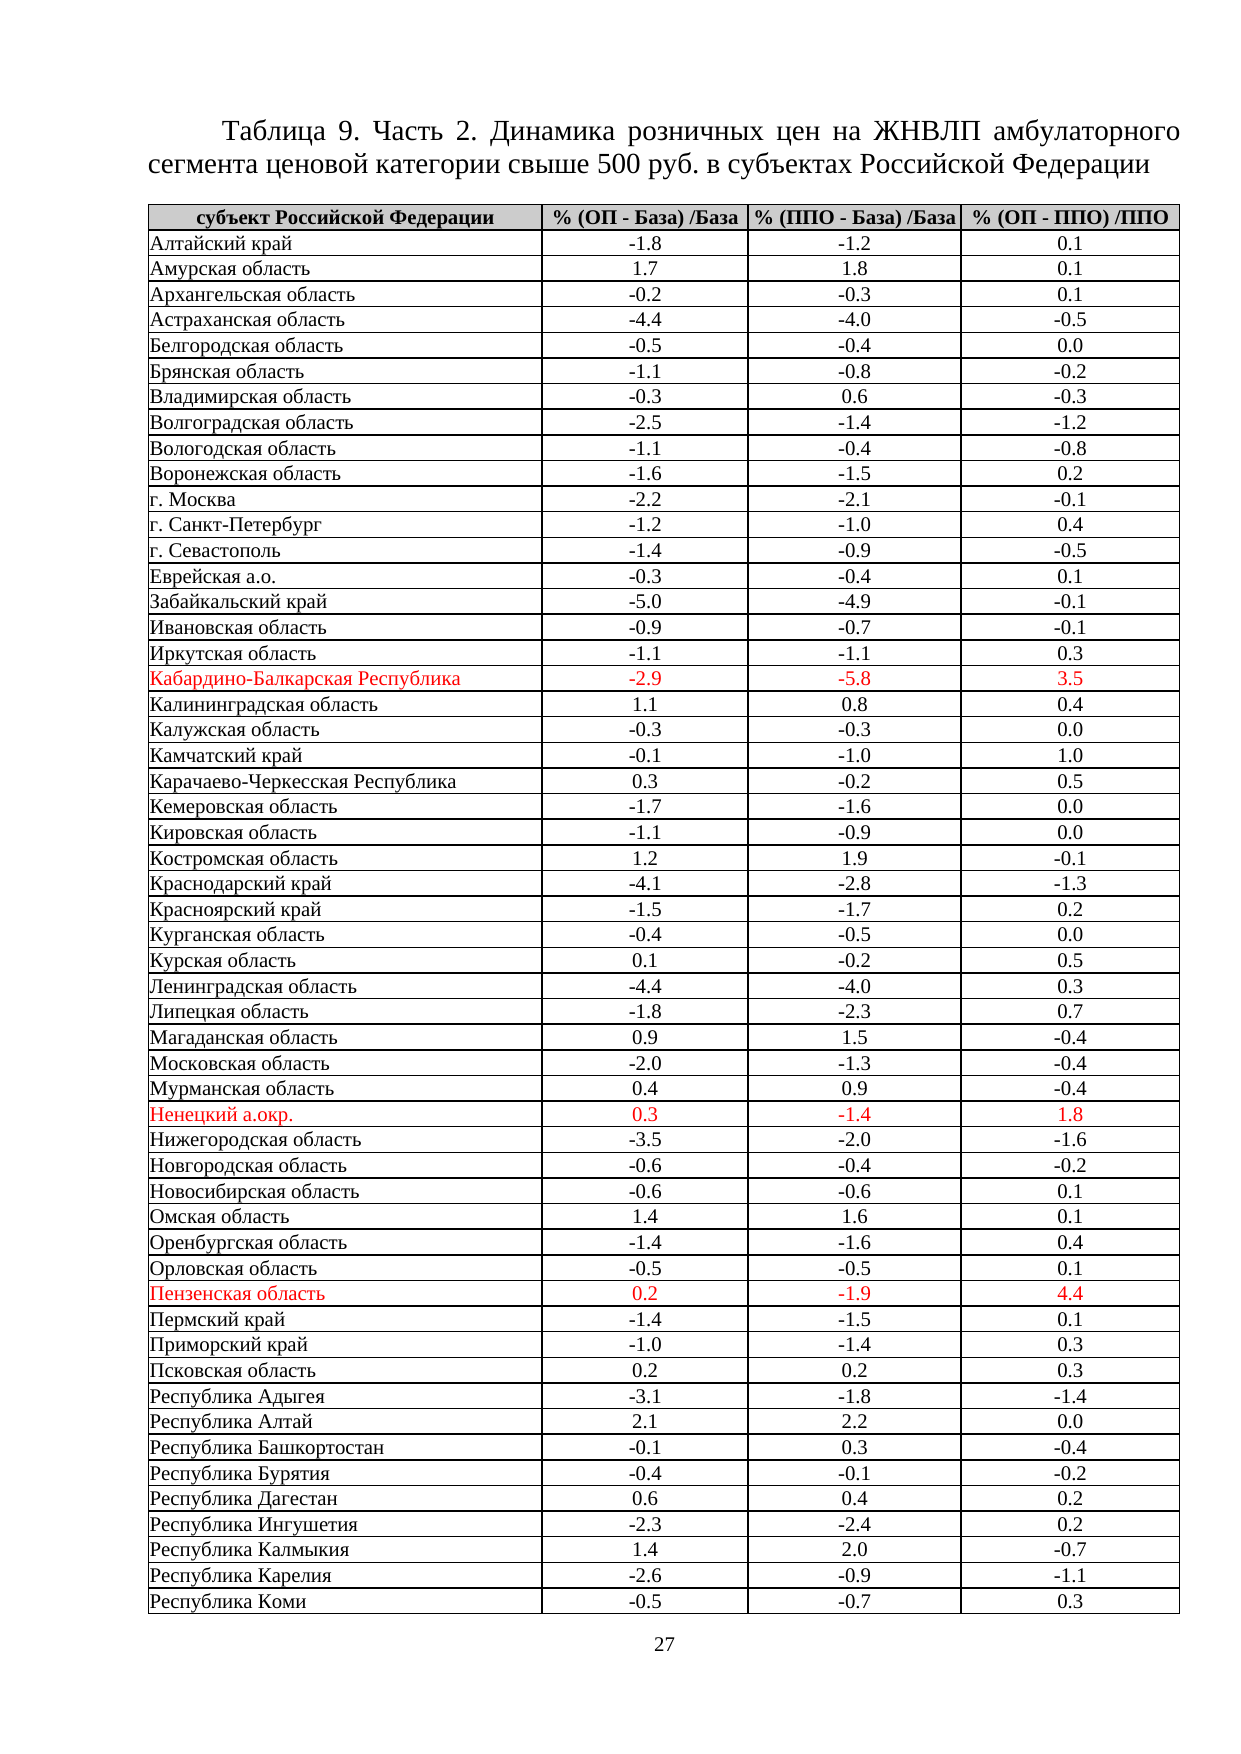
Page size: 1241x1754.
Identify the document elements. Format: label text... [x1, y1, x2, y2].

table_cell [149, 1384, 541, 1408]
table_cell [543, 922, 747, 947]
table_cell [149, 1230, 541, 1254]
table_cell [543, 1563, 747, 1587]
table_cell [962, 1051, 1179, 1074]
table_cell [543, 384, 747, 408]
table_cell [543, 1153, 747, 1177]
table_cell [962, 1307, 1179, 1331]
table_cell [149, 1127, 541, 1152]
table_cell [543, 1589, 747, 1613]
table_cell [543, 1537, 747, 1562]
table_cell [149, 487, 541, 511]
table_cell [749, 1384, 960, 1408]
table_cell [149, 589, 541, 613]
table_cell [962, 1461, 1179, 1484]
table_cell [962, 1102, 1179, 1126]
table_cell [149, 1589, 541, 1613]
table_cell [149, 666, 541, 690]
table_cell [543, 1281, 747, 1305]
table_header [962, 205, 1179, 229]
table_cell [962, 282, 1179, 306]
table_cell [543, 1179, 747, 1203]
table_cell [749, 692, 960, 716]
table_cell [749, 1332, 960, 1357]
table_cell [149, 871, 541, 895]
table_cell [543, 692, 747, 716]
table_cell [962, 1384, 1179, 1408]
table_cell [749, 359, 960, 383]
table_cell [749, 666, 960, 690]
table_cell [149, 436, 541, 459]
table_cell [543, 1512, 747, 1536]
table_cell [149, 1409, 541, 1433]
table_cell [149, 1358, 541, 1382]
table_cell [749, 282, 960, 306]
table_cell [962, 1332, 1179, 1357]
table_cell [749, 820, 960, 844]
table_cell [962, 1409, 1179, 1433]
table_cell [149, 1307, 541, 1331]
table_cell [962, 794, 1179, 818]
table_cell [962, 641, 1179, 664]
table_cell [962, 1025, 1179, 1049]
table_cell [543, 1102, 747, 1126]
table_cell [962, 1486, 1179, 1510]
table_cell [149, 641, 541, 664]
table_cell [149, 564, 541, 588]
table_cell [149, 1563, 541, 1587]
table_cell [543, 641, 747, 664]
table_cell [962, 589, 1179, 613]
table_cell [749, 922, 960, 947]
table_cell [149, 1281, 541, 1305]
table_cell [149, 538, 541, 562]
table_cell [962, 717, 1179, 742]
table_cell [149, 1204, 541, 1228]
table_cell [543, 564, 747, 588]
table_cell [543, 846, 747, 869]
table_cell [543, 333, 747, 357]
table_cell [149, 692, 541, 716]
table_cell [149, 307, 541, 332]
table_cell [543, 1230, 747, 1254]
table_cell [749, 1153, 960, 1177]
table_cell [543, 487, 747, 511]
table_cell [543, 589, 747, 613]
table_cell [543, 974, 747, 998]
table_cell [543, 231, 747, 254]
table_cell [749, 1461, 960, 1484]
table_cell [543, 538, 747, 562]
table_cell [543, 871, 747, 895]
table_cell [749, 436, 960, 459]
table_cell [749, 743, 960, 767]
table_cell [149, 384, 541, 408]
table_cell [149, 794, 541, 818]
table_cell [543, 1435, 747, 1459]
text Таблица 9. Часть 2. Динамика розничных цен на ЖНВЛП амбулаторного сегмента ценовой категории свыше 500 руб. в субъектах Российской Федерации [148, 113, 1181, 180]
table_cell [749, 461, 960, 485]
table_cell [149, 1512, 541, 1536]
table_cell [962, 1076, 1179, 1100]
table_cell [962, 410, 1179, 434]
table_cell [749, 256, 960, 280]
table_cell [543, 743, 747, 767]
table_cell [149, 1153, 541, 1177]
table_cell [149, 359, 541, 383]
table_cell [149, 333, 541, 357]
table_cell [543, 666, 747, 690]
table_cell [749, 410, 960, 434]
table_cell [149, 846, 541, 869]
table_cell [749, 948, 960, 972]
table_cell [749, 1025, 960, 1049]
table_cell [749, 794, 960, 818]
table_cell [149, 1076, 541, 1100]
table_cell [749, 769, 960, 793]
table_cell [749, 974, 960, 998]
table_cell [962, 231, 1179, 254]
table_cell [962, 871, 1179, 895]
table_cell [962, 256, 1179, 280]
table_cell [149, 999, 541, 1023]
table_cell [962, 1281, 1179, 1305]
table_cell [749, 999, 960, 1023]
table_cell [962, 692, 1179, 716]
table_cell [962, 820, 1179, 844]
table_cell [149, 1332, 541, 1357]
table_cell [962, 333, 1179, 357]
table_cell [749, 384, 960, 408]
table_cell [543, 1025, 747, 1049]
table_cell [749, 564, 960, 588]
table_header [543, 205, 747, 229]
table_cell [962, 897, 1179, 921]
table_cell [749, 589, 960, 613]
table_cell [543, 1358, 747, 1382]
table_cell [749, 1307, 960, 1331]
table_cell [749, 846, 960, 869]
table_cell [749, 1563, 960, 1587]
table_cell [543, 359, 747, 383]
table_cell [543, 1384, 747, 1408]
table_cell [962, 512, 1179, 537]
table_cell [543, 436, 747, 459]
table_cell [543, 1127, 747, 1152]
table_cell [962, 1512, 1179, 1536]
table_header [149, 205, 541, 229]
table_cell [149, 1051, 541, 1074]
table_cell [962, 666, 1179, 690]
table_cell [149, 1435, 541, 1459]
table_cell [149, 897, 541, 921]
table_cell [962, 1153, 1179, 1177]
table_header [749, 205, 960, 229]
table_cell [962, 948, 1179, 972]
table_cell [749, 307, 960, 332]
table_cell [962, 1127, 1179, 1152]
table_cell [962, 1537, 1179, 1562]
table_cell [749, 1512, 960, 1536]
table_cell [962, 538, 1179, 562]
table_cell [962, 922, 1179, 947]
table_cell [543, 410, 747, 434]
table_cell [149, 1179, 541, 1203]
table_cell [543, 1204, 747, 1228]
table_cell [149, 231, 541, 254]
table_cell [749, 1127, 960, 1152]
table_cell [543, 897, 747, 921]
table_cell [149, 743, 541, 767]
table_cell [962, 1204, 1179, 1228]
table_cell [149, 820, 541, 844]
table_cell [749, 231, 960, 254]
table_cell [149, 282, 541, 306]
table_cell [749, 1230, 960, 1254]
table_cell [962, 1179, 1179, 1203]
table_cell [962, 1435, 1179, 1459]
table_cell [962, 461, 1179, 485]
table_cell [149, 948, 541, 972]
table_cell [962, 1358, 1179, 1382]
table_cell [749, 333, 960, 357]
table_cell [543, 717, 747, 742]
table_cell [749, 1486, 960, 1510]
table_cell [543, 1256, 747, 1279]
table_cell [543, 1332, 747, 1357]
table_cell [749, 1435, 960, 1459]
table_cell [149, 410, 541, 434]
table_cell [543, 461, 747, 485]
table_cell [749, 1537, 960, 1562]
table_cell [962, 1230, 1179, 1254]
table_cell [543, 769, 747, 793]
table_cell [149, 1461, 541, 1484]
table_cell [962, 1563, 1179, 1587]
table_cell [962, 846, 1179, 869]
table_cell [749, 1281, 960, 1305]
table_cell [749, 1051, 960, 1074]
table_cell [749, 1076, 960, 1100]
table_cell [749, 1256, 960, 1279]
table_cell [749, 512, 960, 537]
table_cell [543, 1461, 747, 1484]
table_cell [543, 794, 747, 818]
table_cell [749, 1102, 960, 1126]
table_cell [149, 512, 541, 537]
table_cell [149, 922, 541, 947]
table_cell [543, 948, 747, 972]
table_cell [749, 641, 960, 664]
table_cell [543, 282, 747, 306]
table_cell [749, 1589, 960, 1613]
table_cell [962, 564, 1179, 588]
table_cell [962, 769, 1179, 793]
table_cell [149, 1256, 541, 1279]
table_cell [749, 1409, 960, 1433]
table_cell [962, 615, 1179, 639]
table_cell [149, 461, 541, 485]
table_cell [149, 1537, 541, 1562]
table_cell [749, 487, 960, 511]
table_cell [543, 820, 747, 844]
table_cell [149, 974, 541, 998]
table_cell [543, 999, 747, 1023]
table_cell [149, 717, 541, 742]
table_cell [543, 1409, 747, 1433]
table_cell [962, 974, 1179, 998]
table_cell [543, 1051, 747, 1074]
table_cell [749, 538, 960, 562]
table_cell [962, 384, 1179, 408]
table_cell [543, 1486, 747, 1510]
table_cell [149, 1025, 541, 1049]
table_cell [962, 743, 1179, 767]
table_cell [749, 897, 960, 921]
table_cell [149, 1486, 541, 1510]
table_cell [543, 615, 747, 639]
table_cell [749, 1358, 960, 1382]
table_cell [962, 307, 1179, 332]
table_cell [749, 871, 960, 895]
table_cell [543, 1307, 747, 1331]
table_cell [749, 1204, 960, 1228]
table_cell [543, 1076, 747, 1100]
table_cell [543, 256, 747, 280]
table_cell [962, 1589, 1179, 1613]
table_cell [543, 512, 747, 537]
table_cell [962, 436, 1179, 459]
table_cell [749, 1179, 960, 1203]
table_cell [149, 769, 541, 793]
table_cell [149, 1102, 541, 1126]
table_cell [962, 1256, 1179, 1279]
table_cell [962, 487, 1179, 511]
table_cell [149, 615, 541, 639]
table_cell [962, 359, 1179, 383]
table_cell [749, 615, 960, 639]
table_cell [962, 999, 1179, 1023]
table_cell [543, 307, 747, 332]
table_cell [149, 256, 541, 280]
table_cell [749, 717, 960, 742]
